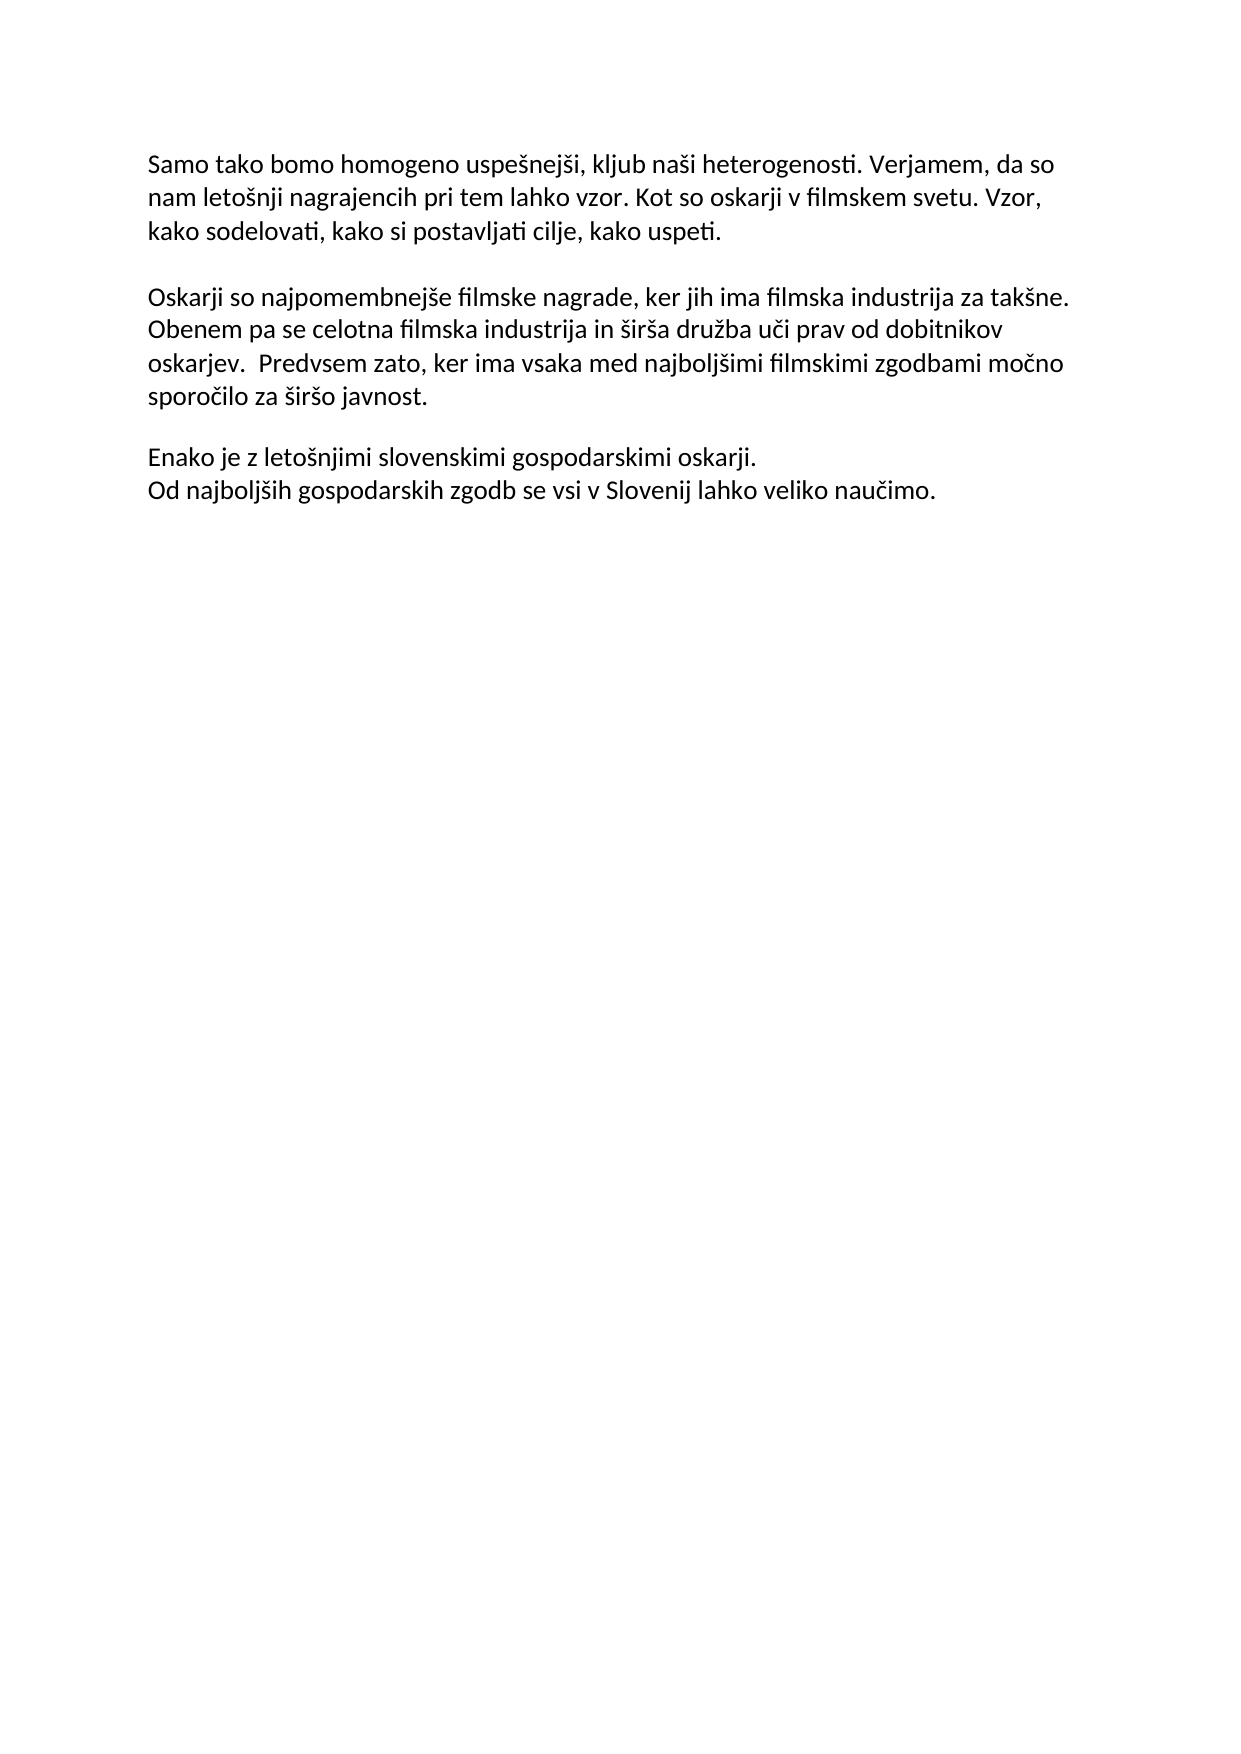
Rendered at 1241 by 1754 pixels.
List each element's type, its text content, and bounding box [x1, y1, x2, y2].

text Od najboljših gospodarskih zgodb se vsi v Slovenij lahko veliko naučimo. [148, 473, 1093, 506]
text Enako je z letošnjimi slovenskimi gospodarskimi oskarji. [148, 440, 1093, 473]
text Samo tako bomo homogeno uspešnejši, kljub naši heterogenosti. Verjamem, da so nam letošnji nagrajencih pri tem lahko vzor. Kot so oskarji v filmskem svetu. Vzor, kako sodelovati, kako si postavljati cilje, kako uspeti. [148, 148, 1093, 247]
text Oskarji so najpomembnejše filmske nagrade, ker jih ima filmska industrija za takšne. Obenem pa se celotna filmska industrija in širša družba uči prav od dobitnikov oskarjev. Predvsem zato, ker ima vsaka med najboljšimi filmskimi zgodbami močno sporočilo za širšo javnost. [148, 280, 1093, 412]
